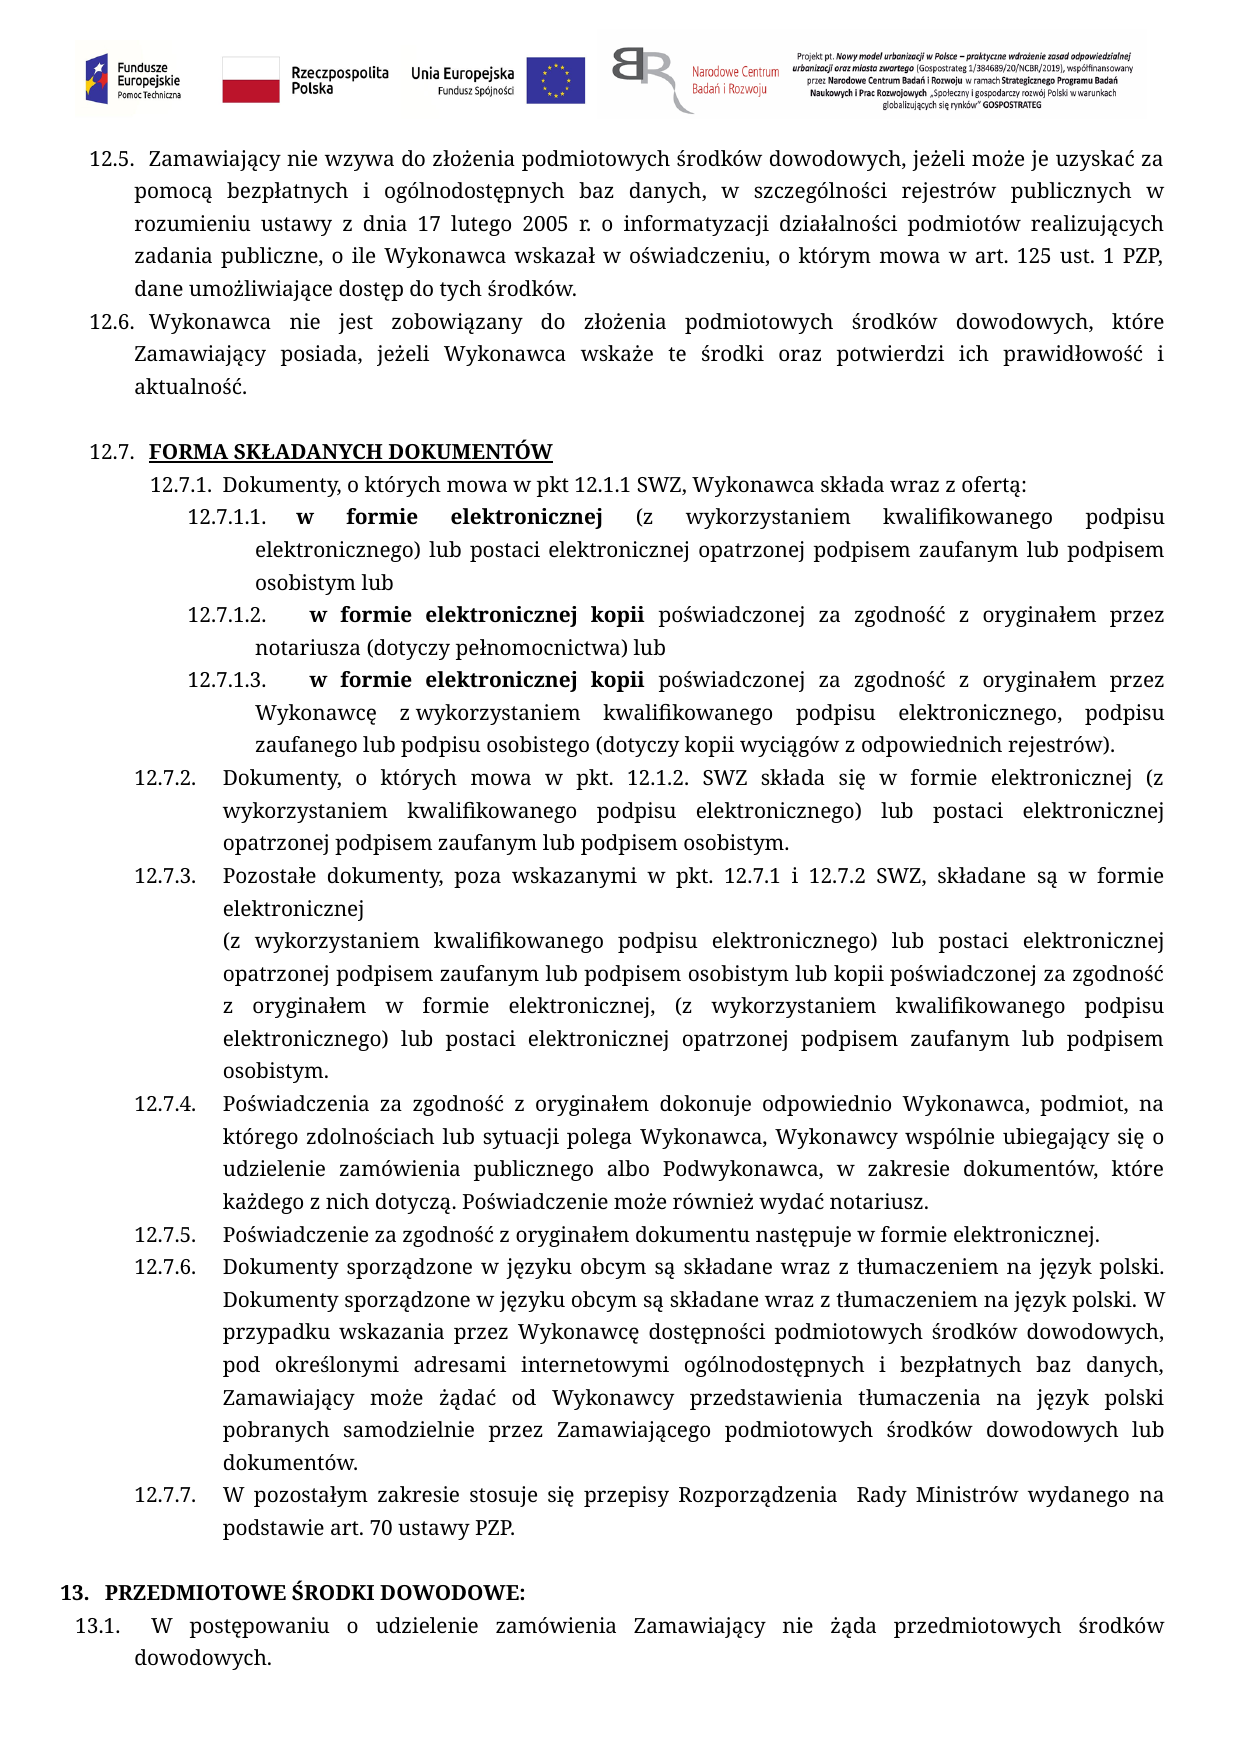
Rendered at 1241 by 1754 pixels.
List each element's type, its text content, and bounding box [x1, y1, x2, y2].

list FORMA SKŁADANYCH DOKUMENTÓW [89, 437, 1165, 466]
list Wykonawca nie jest zobowiązany do złożenia podmiotowych środków dowodowych, które Zamawiający posiada, jeżeli Wykonawca wskaże te środki oraz potwierdzi ich prawidłowość i aktualność. [89, 307, 1165, 400]
list PRZEDMIOTOWE ŚRODKI DOWODOWE: [60, 1578, 1165, 1607]
list Zamawiający nie wzywa do złożenia podmiotowych środków dowodowych, jeżeli może je uzyskać za pomocą bezpłatnych i ogólnodostępnych baz danych, w szczególności rejestrów publicznych w rozumieniu ustawy z dnia 17 lutego 2005 r. o informatyzacji działalności podmiotów realizujących zadania publiczne, o ile Wykonawca wskazał w oświadczeniu, o którym mowa w art. 125 ust. 1 PZP, dane umożliwiające dostęp do tych środków. [89, 144, 1165, 303]
list W postępowaniu o udzielenie zamówienia Zamawiający nie żąda przedmiotowych środków dowodowych. [75, 1611, 1165, 1672]
list Pozostałe dokumenty, poza wskazanymi w pkt. 12.7.1 i 12.7.2 SWZ, składane są w formie elektronicznej (z wykorzystaniem kwalifikowanego podpisu elektronicznego) lub postaci elektronicznej opatrzonej podpisem zaufanym lub podpisem osobistym lub kopii poświadczonej za zgodność z oryginałem w formie elektronicznej, (z wykorzystaniem kwalifikowanego podpisu elektronicznego) lub postaci elektronicznej opatrzonej podpisem zaufanym lub podpisem osobistym. [134, 861, 1165, 1085]
list Poświadczenie za zgodność z oryginałem dokumentu następuje w formie elektronicznej. [134, 1220, 1165, 1248]
picture [75, 29, 1148, 119]
list Dokumenty, o których mowa w pkt. 12.1.2. SWZ składa się w formie elektronicznej (z wykorzystaniem kwalifikowanego podpisu elektronicznego) lub postaci elektronicznej opatrzonej podpisem zaufanym lub podpisem osobistym. [134, 763, 1165, 857]
list Poświadczenia za zgodność z oryginałem dokonuje odpowiednio Wykonawca, podmiot, na którego zdolnościach lub sytuacji polega Wykonawca, Wykonawcy wspólnie ubiegający się o udzielenie zamówienia publicznego albo Podwykonawca, w zakresie dokumentów, które każdego z nich dotyczą. Poświadczenie może również wydać notariusz. [134, 1089, 1165, 1216]
list W pozostałym zakresie stosuje się przepisy Rozporządzenia Rady Ministrów wydanego na podstawie art. 70 ustawy PZP. [134, 1481, 1165, 1542]
list w formie elektronicznej kopii poświadczonej za zgodność z oryginałem przez Wykonawcę z wykorzystaniem kwalifikowanego podpisu elektronicznego, podpisu zaufanego lub podpisu osobistego (dotyczy kopii wyciągów z odpowiednich rejestrów). [187, 665, 1165, 759]
list Dokumenty sporządzone w języku obcym są składane wraz z tłumaczeniem na język polski. Dokumenty sporządzone w języku obcym są składane wraz z tłumaczeniem na język polski. W przypadku wskazania przez Wykonawcę dostępności podmiotowych środków dowodowych, pod określonymi adresami internetowymi ogólnodostępnych i bezpłatnych baz danych, Zamawiający może żądać od Wykonawcy przedstawienia tłumaczenia na język polski pobranych samodzielnie przez Zamawiającego podmiotowych środków dowodowych lub dokumentów. [134, 1252, 1165, 1476]
list w formie elektronicznej (z wykorzystaniem kwalifikowanego podpisu elektronicznego) lub postaci elektronicznej opatrzonej podpisem zaufanym lub podpisem osobistym lub [187, 502, 1165, 596]
list w formie elektronicznej kopii poświadczonej za zgodność z oryginałem przez notariusza (dotyczy pełnomocnictwa) lub [187, 600, 1165, 661]
list Dokumenty, o których mowa w pkt 12.1.1 SWZ, Wykonawca składa wraz z ofertą: [150, 470, 1165, 498]
